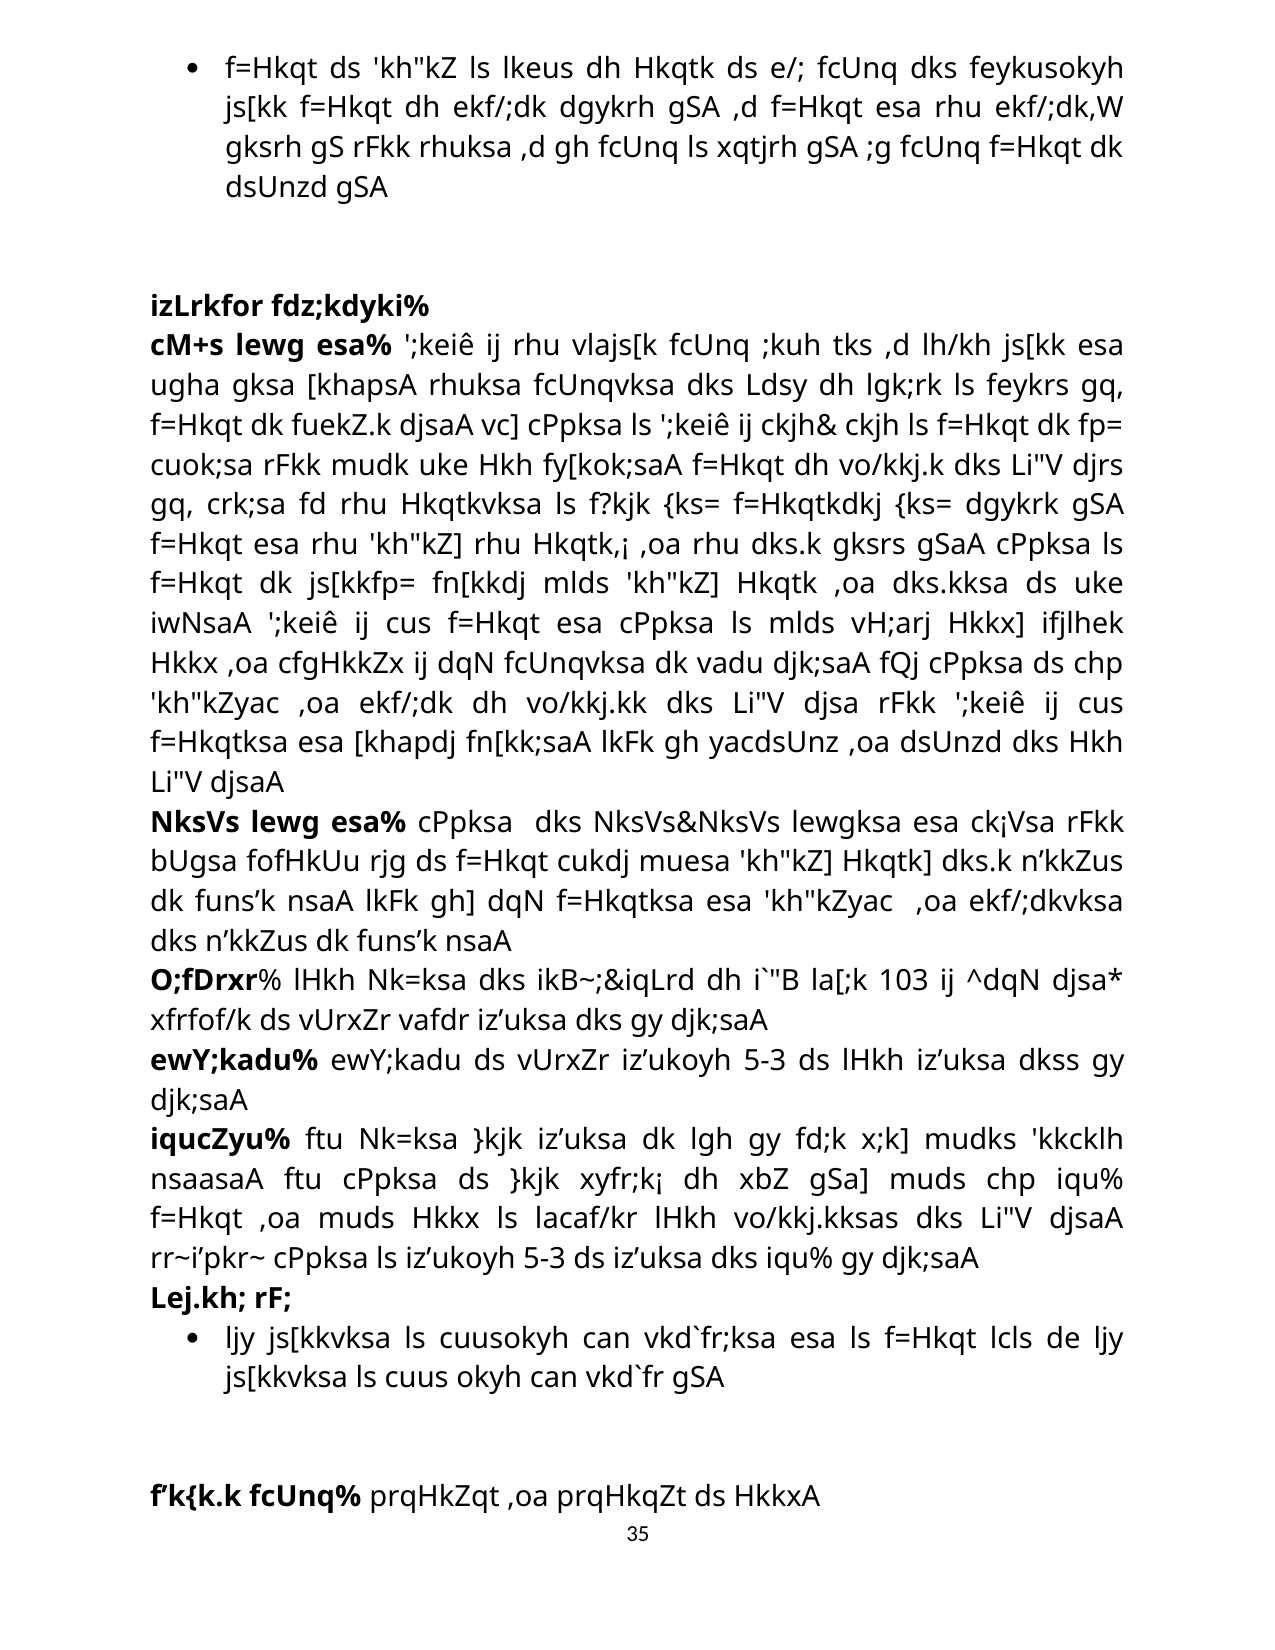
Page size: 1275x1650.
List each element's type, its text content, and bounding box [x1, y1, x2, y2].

list ljy js[kkvksa ls cuusokyh can vkd`fr;ksa esa ls f=Hkqt lcls de ljy js[kkvksa ls cuus okyh can vkd`fr gSA [187, 1317, 1125, 1396]
text NksVs lewg esa% cPpksa dks NksVs&NksVs lewgksa esa ck¡Vsa rFkk bUgsa fofHkUu rjg ds f=Hkqt cukdj muesa 'kh"kZ] Hkqtk] dks.k n’kkZus dk funs’k nsaA lkFk gh] dqN f=Hkqtksa esa 'kh"kZyac ,oa ekf/;dkvksa dks n’kkZus dk funs’k nsaA [150, 801, 1125, 960]
text iqucZyu% ftu Nk=ksa }kjk iz’uksa dk lgh gy fd;k x;k] mudks 'kkcklh nsaasaA ftu cPpksa ds }kjk xyfr;k¡ dh xbZ gSa] muds chp iqu% f=Hkqt ,oa muds Hkkx ls lacaf/kr lHkh vo/kkj.kksas dks Li"V djsaA rr~i’pkr~ cPpksa ls iz’ukoyh 5-3 ds iz’uksa dks iqu% gy djk;saA [150, 1118, 1125, 1277]
text cM+s lewg esa% ';keiê ij rhu vlajs[k fcUnq ;kuh tks ,d lh/kh js[kk esa ugha gksa [khapsA rhuksa fcUnqvksa dks Ldsy dh lgk;rk ls feykrs gq, f=Hkqt dk fuekZ.k djsaA vc] cPpksa ls ';keiê ij ckjh& ckjh ls f=Hkqt dk fp= cuok;sa rFkk mudk uke Hkh fy[kok;saA f=Hkqt dh vo/kkj.k dks Li"V djrs gq, crk;sa fd rhu Hkqtkvksa ls f?kjk {ks= f=Hkqtkdkj {ks= dgykrk gSA f=Hkqt esa rhu 'kh"kZ] rhu Hkqtk,¡ ,oa rhu dks.k gksrs gSaA cPpksa ls f=Hkqt dk js[kkfp= fn[kkdj mlds 'kh"kZ] Hkqtk ,oa dks.kksa ds uke iwNsaA ';keiê ij cus f=Hkqt esa cPpksa ls mlds vH;arj Hkkx] ifjlhek Hkkx ,oa cfgHkkZx ij dqN fcUnqvksa dk vadu djk;saA fQj cPpksa ds chp 'kh"kZyac ,oa ekf/;dk dh vo/kkj.kk dks Li"V djsa rFkk ';keiê ij cus f=Hkqtksa esa [khapdj fn[kk;saA lkFk gh yacdsUnz ,oa dsUnzd dks Hkh Li"V djsaA [150, 325, 1125, 801]
text izLrkfor fdz;kdyki% [150, 285, 1125, 325]
text f’k{k.k fcUnq% prqHkZqt ,oa prqHkqZt ds HkkxA [150, 1476, 1125, 1515]
list f=Hkqt ds 'kh"kZ ls lkeus dh Hkqtk ds e/; fcUnq dks feykusokyh js[kk f=Hkqt dh ekf/;dk dgykrh gSA ,d f=Hkqt esa rhu ekf/;dk,W gksrh gS rFkk rhuksa ,d gh fcUnq ls xqtjrh gSA ;g fcUnq f=Hkqt dk dsUnzd gSA [187, 47, 1125, 206]
text Lej.kh; rF; [150, 1277, 1125, 1317]
text O;fDrxr% lHkh Nk=ksa dks ikB~;&iqLrd dh i`"B la[;k 103 ij ^dqN djsa* xfrfof/k ds vUrxZr vafdr iz’uksa dks gy djk;saA [150, 960, 1125, 1039]
text ewY;kadu% ewY;kadu ds vUrxZr iz’ukoyh 5-3 ds lHkh iz’uksa dkss gy djk;saA [150, 1039, 1125, 1118]
